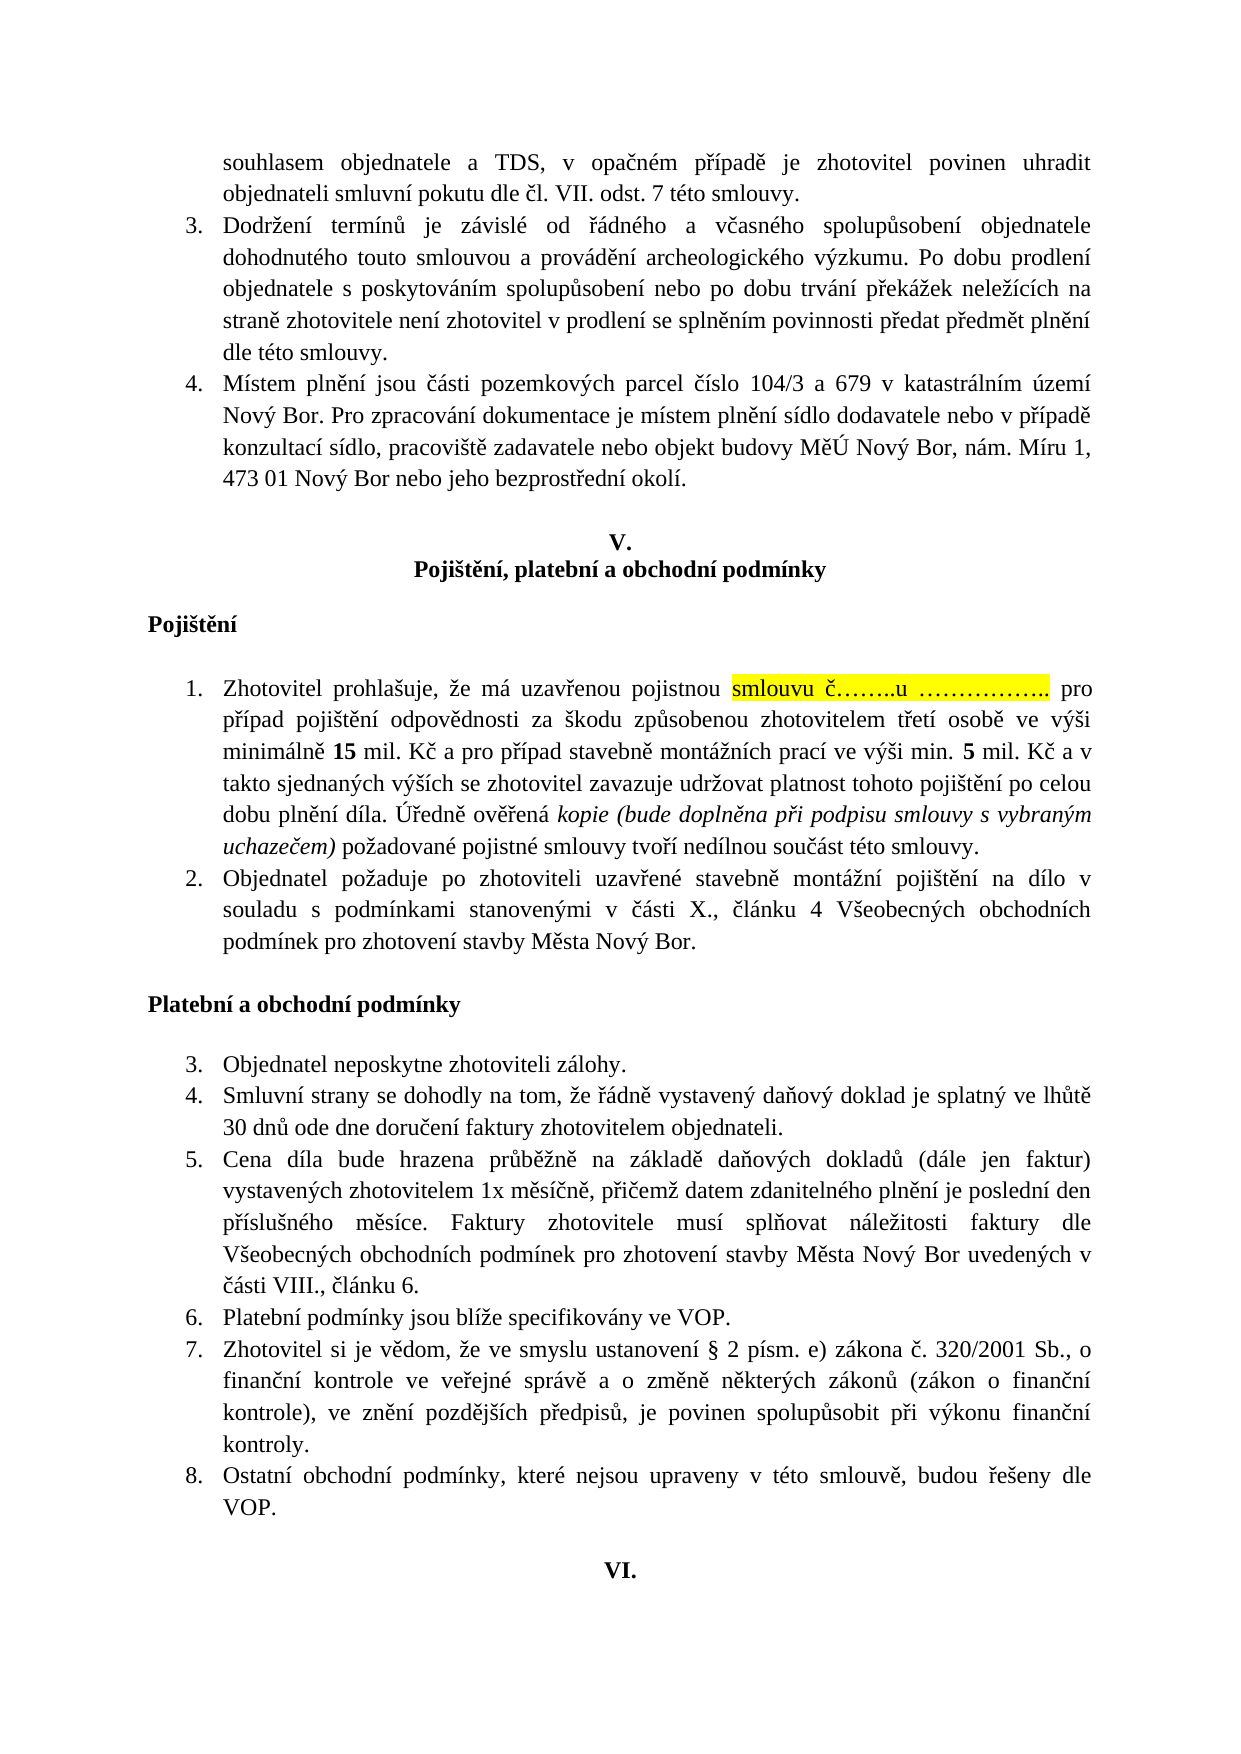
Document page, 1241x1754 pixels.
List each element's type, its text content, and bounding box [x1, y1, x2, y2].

list Místem plnění jsou části pozemkových parcel číslo 104/3 a 679 v katastrálním území Nový Bor. Pro zpracování dokumentace je místem plnění sídlo dodavatele nebo v případě konzultací sídlo, pracoviště zadavatele nebo objekt budovy MěÚ Nový Bor, nám. Míru 1, 473 01 Nový Bor nebo jeho bezprostřední okolí. [185, 369, 1093, 492]
list Cena díla bude hrazena průběžně na základě daňových dokladů (dále jen faktur) vystavených zhotovitelem 1x měsíčně, přičemž datem zdanitelného plnění je poslední den příslušného měsíce. Faktury zhotovitele musí splňovat náležitosti faktury dle Všeobecných obchodních podmínek pro zhotovení stavby Města Nový Bor uvedených v části VIII., článku 6. [185, 1145, 1093, 1299]
list Dodržení termínů je závislé od řádného a včasného spolupůsobení objednatele dohodnutého touto smlouvou a provádění archeologického výzkumu. Po dobu prodlení objednatele s poskytováním spolupůsobení nebo po dobu trvání překážek neležících na straně zhotovitele není zhotovitel v prodlení se splněním povinnosti předat předmět plnění dle této smlouvy. [185, 211, 1093, 365]
list Platební podmínky jsou blíže specifikovány ve VOP. [185, 1303, 1093, 1331]
text Pojištění [148, 610, 1093, 638]
list Objednatel neposkytne zhotoviteli zálohy. [185, 1050, 1093, 1077]
list Objednatel požaduje po zhotoviteli uzavřené stavebně montážní pojištění na dílo v souladu s podmínkami stanovenými v části X., článku 4 Všeobecných obchodních podmínek pro zhotovení stavby Města Nový Bor. [185, 864, 1093, 955]
list Smluvní strany se dohodly na tom, že řádně vystavený daňový doklad je splatný ve lhůtě 30 dnů ode dne doručení faktury zhotovitelem objednateli. [185, 1081, 1093, 1141]
text Platební a obchodní podmínky [148, 990, 1093, 1018]
list Ostatní obchodní podmínky, které nejsou upraveny v této smlouvě, budou řešeny dle VOP. [185, 1461, 1093, 1521]
text V. [148, 528, 1093, 555]
list Zhotovitel si je vědom, že ve smyslu ustanovení § 2 písm. e) zákona č. 320/2001 Sb., o finanční kontrole ve veřejné správě a o změně některých zákonů (zákon o finanční kontrole), ve znění pozdějších předpisů, je povinen spolupůsobit při výkonu finanční kontroly. [185, 1335, 1093, 1457]
text VI. [148, 1556, 1093, 1584]
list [185, 148, 1093, 207]
list Zhotovitel prohlašuje, že má uzavřenou pojistnou smlouvu č……..u …………….. pro případ pojištění odpovědnosti za škodu způsobenou zhotovitelem třetí osobě ve výši minimálně 15 mil. Kč a pro případ stavebně montážních prací ve výši min. 5 mil. Kč a v takto sjednaných výších se zhotovitel zavazuje udržovat platnost tohoto pojištění po celou dobu plnění díla. Úředně ověřená kopie (bude doplněna při podpisu smlouvy s vybraným uchazečem) požadované pojistné smlouvy tvoří nedílnou součást této smlouvy. [185, 674, 1093, 860]
text Pojištění, platební a obchodní podmínky [148, 555, 1093, 583]
